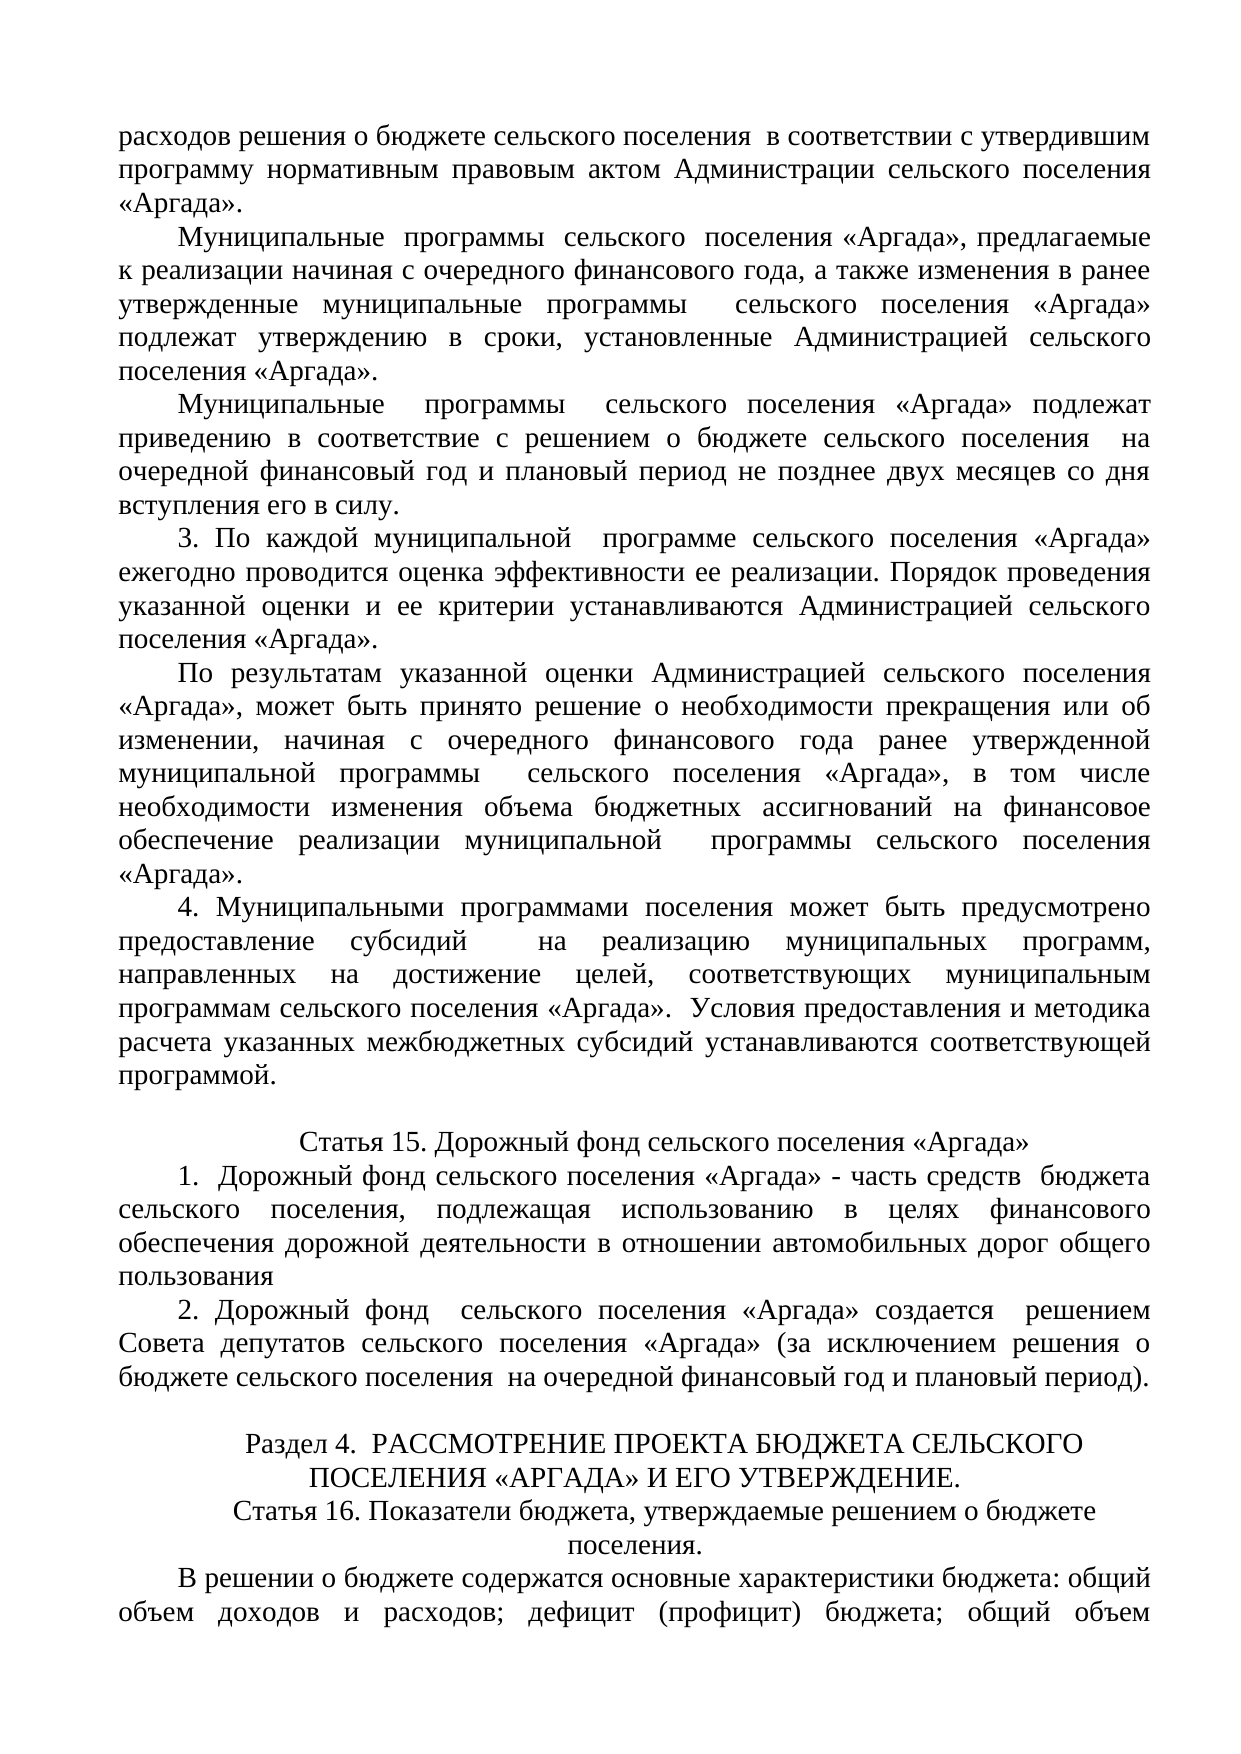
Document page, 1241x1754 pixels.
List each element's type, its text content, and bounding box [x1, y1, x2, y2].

text Муниципальные программы сельского поселения «Аргада» подлежат приведению в соответствие с решением о бюджете сельского поселения на очередной финансовый год и плановый период не позднее двух месяцев со дня вступления его в силу. [118, 386, 1152, 521]
text 1. Дорожный фонд сельского поселения «Аргада» - часть средств бюджета сельского поселения, подлежащая использованию в целях финансового обеспечения дорожной деятельности в отношении автомобильных дорог общего пользования [118, 1158, 1152, 1292]
text Статья 15. Дорожный фонд сельского поселения «Аргада» [118, 1124, 1152, 1158]
text 3. По каждой муниципальной программе сельского поселения «Аргада» ежегодно проводится оценка эффективности ее реализации. Порядок проведения указанной оценки и ее критерии устанавливаются Администрацией сельского поселения «Аргада». [118, 521, 1152, 655]
text Раздел 4. РАССМОТРЕНИЕ ПРОЕКТА БЮДЖЕТА СЕЛЬСКОГО ПОСЕЛЕНИЯ «АРГАДА» И ЕГО УТВЕРЖДЕНИЕ. [118, 1426, 1152, 1493]
text Муниципальные программы сельского поселения «Аргада», предлагаемые к реализации начиная с очередного финансового года, а также изменения в ранее утвержденные муниципальные программы сельского поселения «Аргада» подлежат утверждению в сроки, установленные Администрацией сельского поселения «Аргада». [118, 219, 1152, 386]
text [118, 118, 1152, 219]
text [118, 1560, 1152, 1627]
text Статья 16. Показатели бюджета, утверждаемые решением о бюджете поселения. [118, 1493, 1152, 1560]
text 4. Муниципальными программами поселения может быть предусмотрено предоставление субсидий на реализацию муниципальных программ, направленных на достижение целей, соответствующих муниципальным программам сельского поселения «Аргада». Условия предоставления и методика расчета указанных межбюджетных субсидий устанавливаются соответствующей программой. [118, 889, 1152, 1091]
text По результатам указанной оценки Администрацией сельского поселения «Аргада», может быть принято решение о необходимости прекращения или об изменении, начиная с очередного финансового года ранее утвержденной муниципальной программы сельского поселения «Аргада», в том числе необходимости изменения объема бюджетных ассигнований на финансовое обеспечение реализации муниципальной программы сельского поселения «Аргада». [118, 655, 1152, 889]
text 2. Дорожный фонд сельского поселения «Аргада» создается решением Совета депутатов сельского поселения «Аргада» (за исключением решения о бюджете сельского поселения на очередной финансовый год и плановый период). [118, 1292, 1152, 1393]
